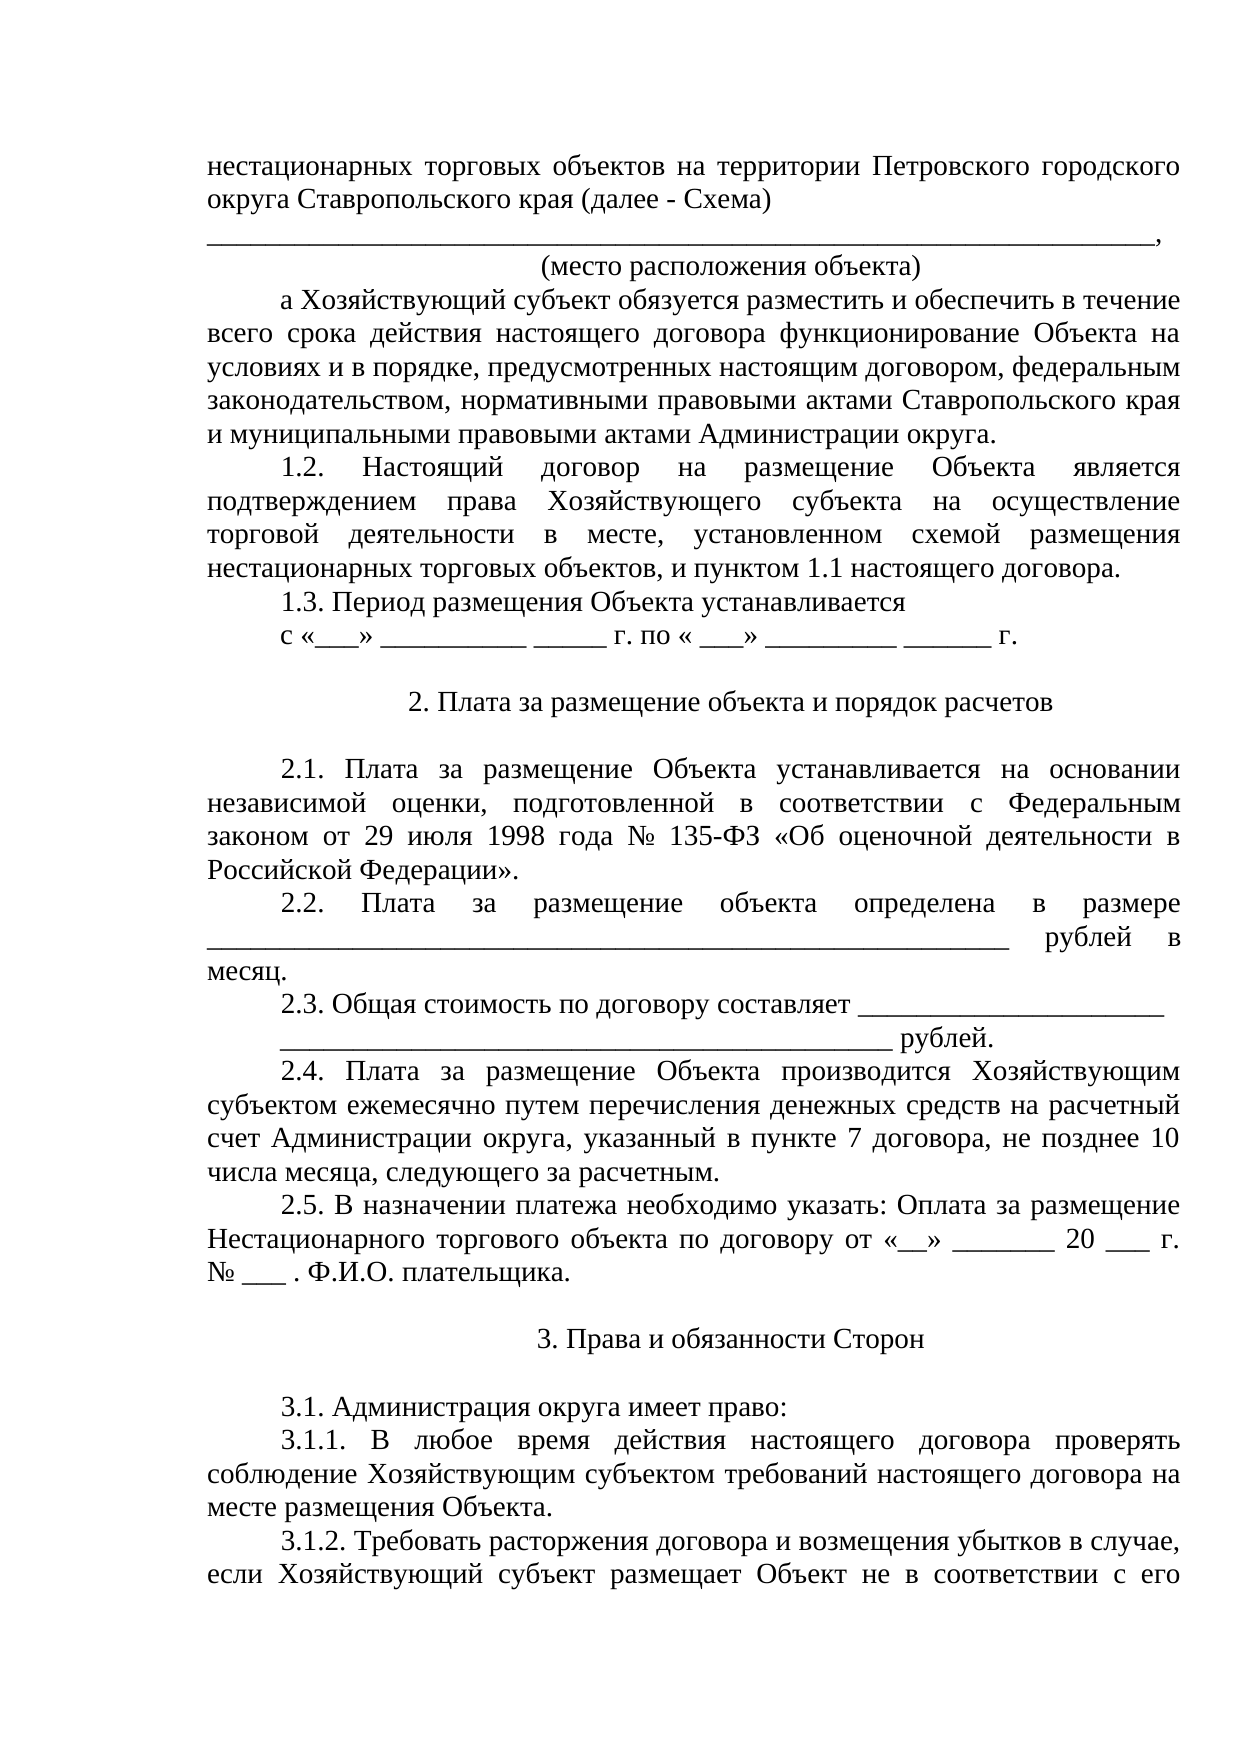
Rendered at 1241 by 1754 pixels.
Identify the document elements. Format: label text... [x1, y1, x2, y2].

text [207, 148, 1181, 215]
text 2.1. Плата за размещение Объекта устанавливается на основании независимой оценки, подготовленной в соответствии с Федеральным законом от 29 июля 1998 года № 135-ФЗ «Об оценочной деятельности в Российской Федерации». [207, 751, 1181, 886]
text _________________________________________________________________, [207, 215, 1181, 248]
text 2.5. В назначении платежа необходимо указать: Оплата за размещение Нестационарного торгового объекта по договору от «__» _______ 20 ___ г. № ___ . Ф.И.О. плательщика. [207, 1187, 1181, 1288]
text а Хозяйствующий субъект обязуется разместить и обеспечить в течение всего срока действия настоящего договора функционирование Объекта на условиях и в порядке, предусмотренных настоящим договором, федеральным законодательством, нормативными правовыми актами Ставропольского края и муниципальными правовыми актами Администрации округа. [207, 282, 1181, 449]
text 2.3. Общая стоимость по договору составляет _____________________ [207, 986, 1181, 1020]
text 2.2. Плата за размещение объекта определена в размере _______________________________________________________ рублей в месяц. [207, 886, 1181, 986]
text с «___» __________ _____ г. по « ___» _________ ______ г. [207, 617, 1181, 651]
text 1.3. Период размещения Объекта устанавливается [207, 584, 1181, 617]
text 2. Плата за размещение объекта и порядок расчетов [207, 684, 1181, 718]
text 3. Права и обязанности Сторон [207, 1322, 1181, 1355]
text (место расположения объекта) [207, 248, 1181, 282]
text 3.1.1. В любое время действия настоящего договора проверять соблюдение Хозяйствующим субъектом требований настоящего договора на месте размещения Объекта. [207, 1422, 1181, 1523]
text 2.4. Плата за размещение Объекта производится Хозяйствующим субъектом ежемесячно путем перечисления денежных средств на расчетный счет Администрации округа, указанный в пункте 7 договора, не позднее 10 числа месяца, следующего за расчетным. [207, 1053, 1181, 1187]
text 1.2. Настоящий договор на размещение Объекта является подтверждением права Хозяйствующего субъекта на осуществление торговой деятельности в месте, установленном схемой размещения нестационарных торговых объектов, и пунктом 1.1 настоящего договора. [207, 449, 1181, 584]
text __________________________________________ рублей. [207, 1020, 1181, 1053]
text 3.1. Администрация округа имеет право: [207, 1389, 1181, 1422]
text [207, 1523, 1181, 1590]
